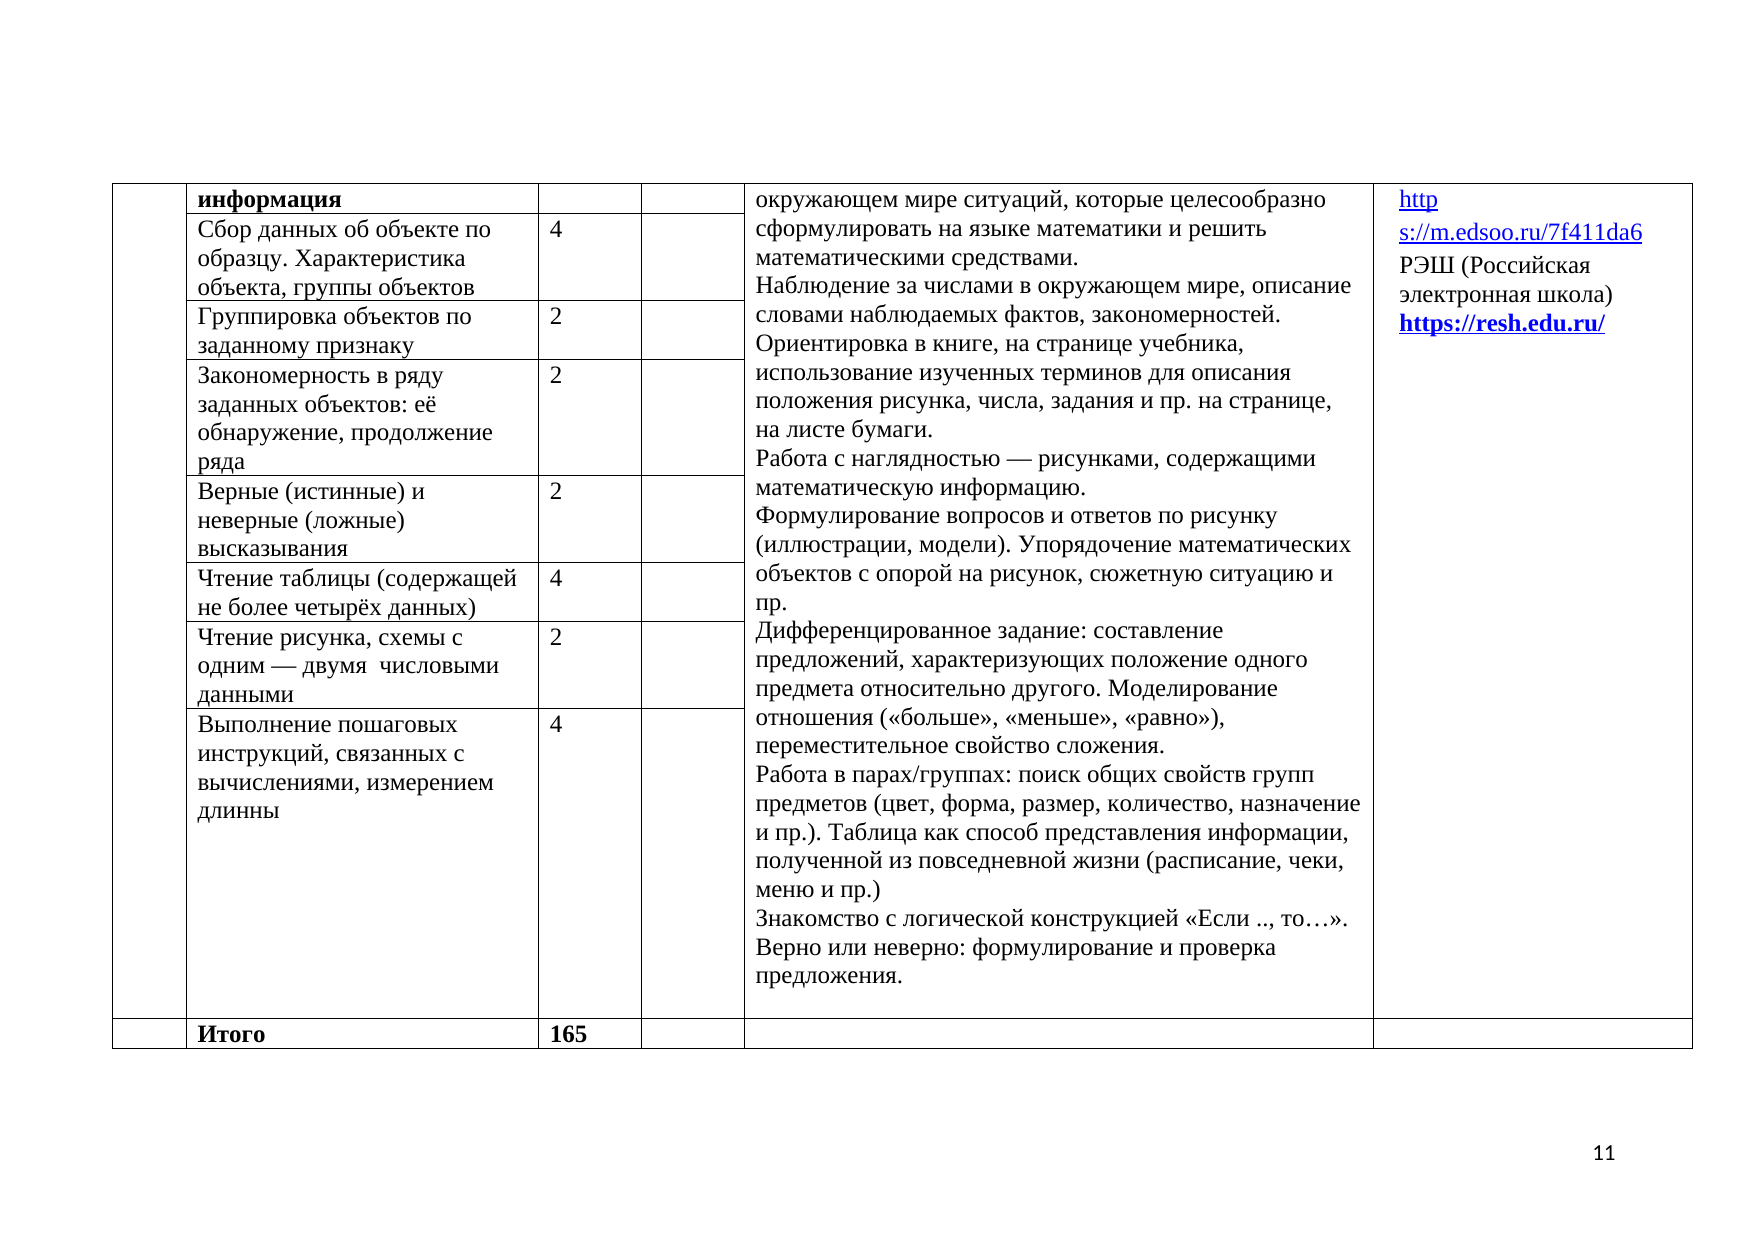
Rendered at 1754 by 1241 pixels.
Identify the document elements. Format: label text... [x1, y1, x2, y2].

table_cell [187, 184, 538, 213]
table_cell Верные (истинные) и неверные (ложные) высказывания [187, 476, 538, 562]
table_cell [642, 709, 744, 1018]
table_cell [642, 360, 744, 475]
table_cell [113, 1019, 186, 1048]
table_cell Чтение рисунка, схемы с одним — двумя числовыми данными [187, 622, 538, 708]
table_cell Выполнение пошаговых инструкций, связанных с вычислениями, измерением длинны [187, 709, 538, 1018]
table_cell Группировка объектов по заданному признаку [187, 301, 538, 359]
table_cell [1374, 1019, 1692, 1048]
table_cell 2 [539, 476, 641, 562]
table_cell [642, 622, 744, 708]
table_cell [642, 214, 744, 300]
table_cell [642, 563, 744, 621]
table_cell [642, 1019, 744, 1048]
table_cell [1374, 184, 1692, 1018]
table_cell Сбор данных об объекте по образцу. Характеристика объекта, группы объектов [187, 214, 538, 300]
table_cell 4 [539, 563, 641, 621]
table_cell [745, 1019, 1373, 1048]
table_cell 2 [539, 360, 641, 475]
table_cell 4 [539, 214, 641, 300]
table_cell [642, 184, 744, 213]
table_cell Итого [187, 1019, 538, 1048]
table_cell [642, 476, 744, 562]
table_cell Закономерность в ряду заданных объектов: её обнаружение, продолжение ряда [187, 360, 538, 475]
table_cell 2 [539, 622, 641, 708]
table_cell 6 [113, 184, 186, 1018]
table_cell 20 [539, 184, 641, 213]
table_cell [642, 301, 744, 359]
table_cell 2 [539, 301, 641, 359]
table_cell 165 [539, 1019, 641, 1048]
table_cell Чтение таблицы (содержащей не более четырёх данных) [187, 563, 538, 621]
table_cell 4 [539, 709, 641, 1018]
